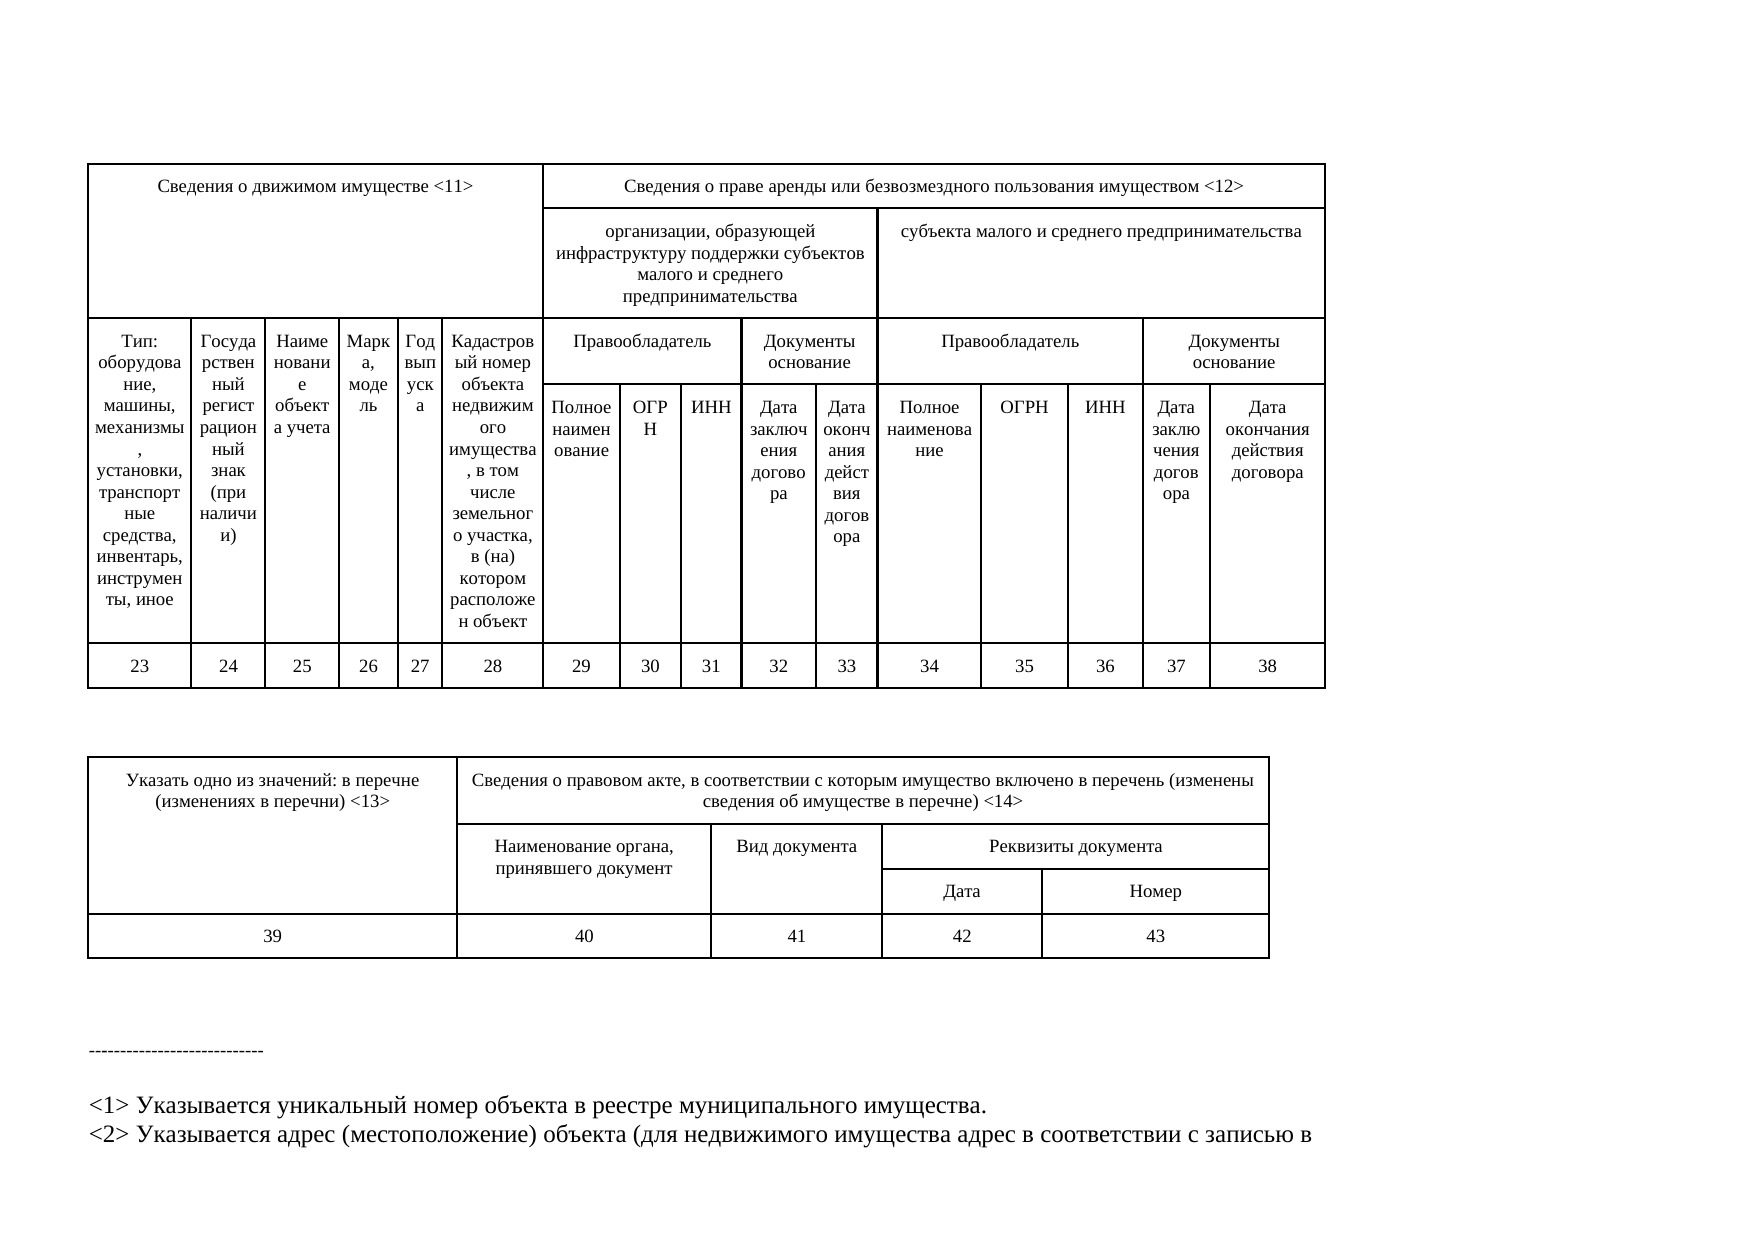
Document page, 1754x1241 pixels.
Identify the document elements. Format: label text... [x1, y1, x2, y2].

table_cell ИНН [682, 385, 740, 642]
table_cell 41 [712, 915, 881, 957]
table_cell 34 [879, 644, 980, 687]
table_cell Правообладатель [879, 319, 1142, 383]
text <2> Указывается адрес (местоположение) объекта (для недвижимого имущества адрес в соответствии с записью в [89, 1119, 1680, 1147]
table_cell Номер [1043, 870, 1268, 912]
table_cell 39 [89, 915, 456, 957]
table_cell 40 [458, 915, 710, 957]
table_cell Дата заключения договора [743, 385, 815, 642]
table_cell Наименование органа, принявшего документ [458, 825, 710, 912]
table_cell 25 [266, 644, 338, 687]
table_cell 42 [883, 915, 1041, 957]
table_cell 27 [399, 644, 441, 687]
table_cell 26 [340, 644, 397, 687]
table_cell 30 [621, 644, 680, 687]
table_cell ОГРН [982, 385, 1067, 642]
table_cell Дата заключения договора [1144, 385, 1209, 642]
table_cell 28 [443, 644, 542, 687]
table_header Сведения о правовом акте, в соответствии с которым имущество включено в перечень (изменены сведения об имуществе в перечне) <14> [458, 758, 1268, 823]
text <1> Указывается уникальный номер объекта в реестре муниципального имущества. [89, 1090, 1680, 1119]
table_cell Документы основание [743, 319, 876, 383]
table_header Сведения о праве аренды или безвозмездного пользования имуществом <12> [544, 165, 1324, 207]
table_cell Наименование объекта учета [266, 319, 338, 642]
table_cell Правообладатель [544, 319, 740, 383]
table_cell 33 [817, 644, 876, 687]
table_cell ИНН [1069, 385, 1142, 642]
table_cell 23 [89, 644, 190, 687]
table_cell Полное наименование [879, 385, 980, 642]
table_header Сведения о движимом имуществе <11> [89, 165, 542, 317]
table_cell 31 [682, 644, 740, 687]
table_cell 38 [1211, 644, 1324, 687]
table_cell 29 [544, 644, 619, 687]
table_cell 37 [1144, 644, 1209, 687]
table_cell Государственный регистрационный знак (при наличии) [192, 319, 264, 642]
table_cell 36 [1069, 644, 1142, 687]
table_cell организации, образующей инфраструктуру поддержки субъектов малого и среднего предпринимательства [544, 209, 876, 317]
table_cell 32 [743, 644, 815, 687]
table_cell 24 [192, 644, 264, 687]
table_cell Год выпуска [399, 319, 441, 642]
table_cell 35 [982, 644, 1067, 687]
table_cell Вид документа [712, 825, 881, 912]
table_cell Реквизиты документа [883, 825, 1268, 867]
table_cell субъекта малого и среднего предпринимательства [879, 209, 1324, 317]
table_cell 43 [1043, 915, 1268, 957]
table_cell Дата [883, 870, 1041, 912]
table_cell ОГРН [621, 385, 680, 642]
table_cell Кадастровый номер объекта недвижимого имущества, в том числе земельного участка, в (на) котором расположен объект [443, 319, 542, 642]
table_cell Дата окончания действия договора [817, 385, 876, 642]
table_cell Марка, модель [340, 319, 397, 642]
table_cell Дата окончания действия договора [1211, 385, 1324, 642]
table_cell Тип: оборудование, машины, механизмы, установки, транспортные средства, инвентарь, инструменты, иное [89, 319, 190, 642]
table_cell Полное наименование [544, 385, 619, 642]
table_header Указать одно из значений: в перечне (изменениях в перечни) <13> [89, 758, 456, 912]
table_cell Документы основание [1144, 319, 1324, 383]
text ---------------------------- [89, 1039, 1680, 1061]
